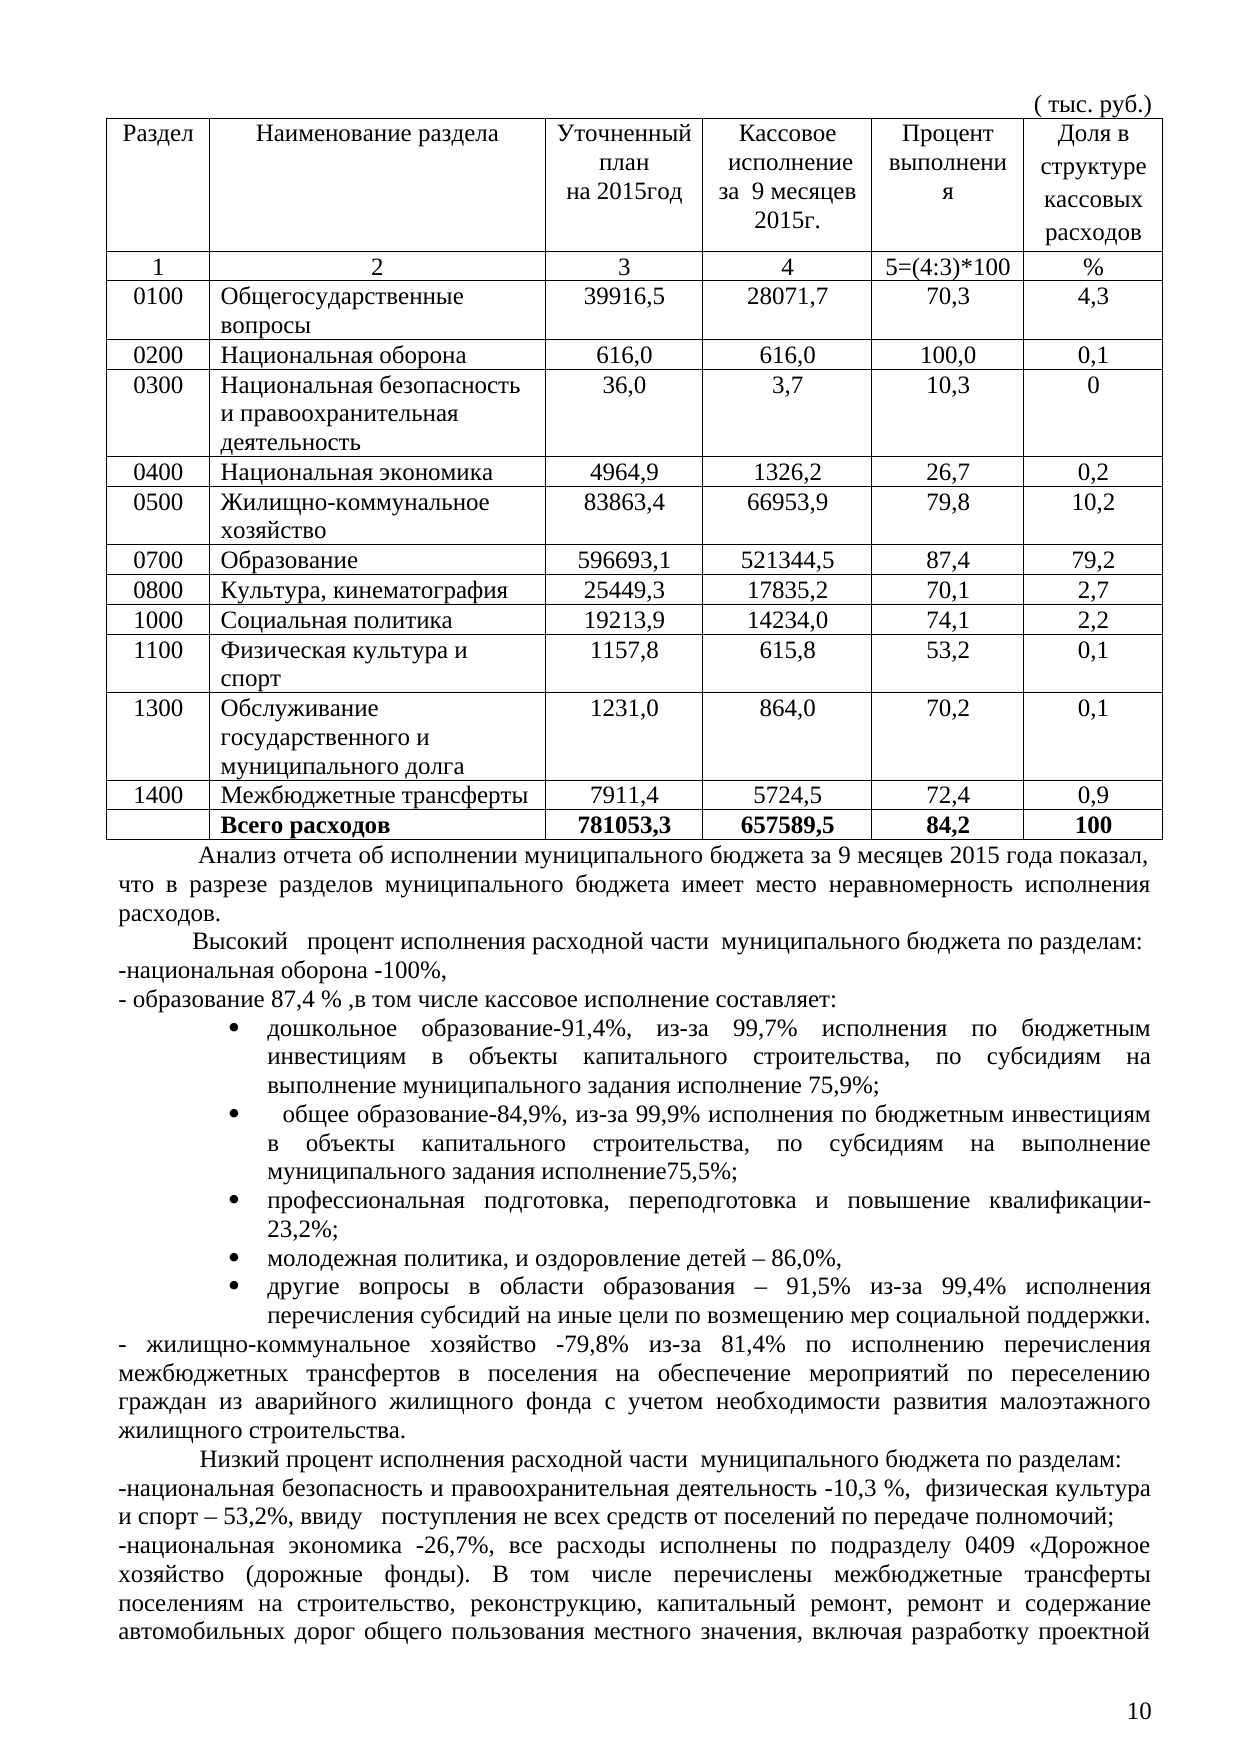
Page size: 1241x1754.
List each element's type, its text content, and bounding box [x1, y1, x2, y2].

table_cell Всего расходов [210, 810, 545, 839]
table_cell 70,2 [872, 693, 1023, 779]
table_cell 36,0 [546, 370, 702, 456]
table_cell 0800 [107, 575, 209, 604]
table_cell 1326,2 [703, 457, 871, 486]
table_cell 0500 [107, 487, 209, 544]
table_cell 79,2 [1024, 545, 1162, 574]
table_cell 10,2 [1024, 487, 1162, 544]
table_cell 1231,0 [546, 693, 702, 779]
table_header Уточненный план на 2015год [546, 119, 702, 251]
table_cell 70,1 [872, 575, 1023, 604]
table_cell 0700 [107, 545, 209, 574]
table_cell Социальная политика [210, 605, 545, 634]
table_header Процент выполнения [872, 119, 1023, 251]
table_cell 0,1 [1024, 340, 1162, 369]
table_cell Национальная экономика [210, 457, 545, 486]
table_cell 4,3 [1024, 281, 1162, 339]
table_cell 0,1 [1024, 693, 1162, 779]
table_cell 39916,5 [546, 281, 702, 339]
list молодежная политика, и оздоровление детей – 86,0%, [229, 1243, 1152, 1271]
table_cell 3 [546, 252, 702, 280]
table_cell 70,3 [872, 281, 1023, 339]
table_cell Образование [210, 545, 545, 574]
table_cell 4 [703, 252, 871, 280]
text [118, 1530, 1152, 1645]
table_cell Физическая культура и спорт [210, 635, 545, 692]
table_cell 4964,9 [546, 457, 702, 486]
table_cell 2,7 [1024, 575, 1162, 604]
table_cell Обслуживание государственного и муниципального долга [210, 693, 545, 779]
table_cell [107, 810, 209, 839]
table_header Доля в структуре кассовых расходов [1024, 119, 1162, 251]
table_cell 1100 [107, 635, 209, 692]
table_cell 657589,5 [703, 810, 871, 839]
table_cell 1157,8 [546, 635, 702, 692]
table_cell 14234,0 [703, 605, 871, 634]
table_cell 19213,9 [546, 605, 702, 634]
table_cell 7911,4 [546, 781, 702, 809]
table_cell 1 [107, 252, 209, 280]
table_cell 616,0 [703, 340, 871, 369]
table_cell 17835,2 [703, 575, 871, 604]
text - жилищно-коммунальное хозяйство -79,8% из-за 81,4% по исполнению перечисления межбюджетных трансфертов в поселения на обеспечение мероприятий по переселению граждан из аварийного жилищного фонда с учетом необходимости развития малоэтажного жилищного строительства. [118, 1329, 1152, 1444]
table_cell 26,7 [872, 457, 1023, 486]
table_cell 66953,9 [703, 487, 871, 544]
table_cell 0,2 [1024, 457, 1162, 486]
list профессиональная подготовка, переподготовка и повышение квалификации-23,2%; [229, 1185, 1152, 1243]
table_cell 10,3 [872, 370, 1023, 456]
text Анализ отчета об исполнении муниципального бюджета за 9 месяцев 2015 года показал, что в разрезе разделов муниципального бюджета имеет место неравномерность исполнения расходов. [118, 840, 1152, 926]
table_cell Национальная безопасность и правоохранительная деятельность [210, 370, 545, 456]
list другие вопросы в области образования – 91,5% из-за 99,4% исполнения перечисления субсидий на иные цели по возмещению мер социальной поддержки. [229, 1271, 1152, 1329]
table_cell 615,8 [703, 635, 871, 692]
table_cell 521344,5 [703, 545, 871, 574]
table_header Кассовое исполнение за 9 месяцев 2015г. [703, 119, 871, 251]
text - образование 87,4 % ,в том числе кассовое исполнение составляет: [118, 984, 1152, 1013]
table_cell 87,4 [872, 545, 1023, 574]
table_cell 0100 [107, 281, 209, 339]
table_cell 100,0 [872, 340, 1023, 369]
table_cell 25449,3 [546, 575, 702, 604]
table_cell 0,9 [1024, 781, 1162, 809]
text ( тыс. руб.) [118, 89, 1152, 117]
table_cell 0400 [107, 457, 209, 486]
table_cell 28071,7 [703, 281, 871, 339]
table_cell 2,2 [1024, 605, 1162, 634]
text Высокий процент исполнения расходной части муниципального бюджета по разделам: [118, 926, 1152, 955]
table_cell Межбюджетные трансферты [210, 781, 545, 809]
table_cell 781053,3 [546, 810, 702, 839]
table_cell Жилищно-коммунальное хозяйство [210, 487, 545, 544]
table_cell 3,7 [703, 370, 871, 456]
table_cell 864,0 [703, 693, 871, 779]
table_cell Национальная оборона [210, 340, 545, 369]
list дошкольное образование-91,4%, из-за 99,7% исполнения по бюджетным инвестициям в объекты капитального строительства, по субсидиям на выполнение муниципального задания исполнение 75,9%; [229, 1013, 1152, 1099]
table_cell 1300 [107, 693, 209, 779]
table_cell 0 [1024, 370, 1162, 456]
table_cell 83863,4 [546, 487, 702, 544]
table_cell 2 [210, 252, 545, 280]
table_cell 5=(4:3)*100 [872, 252, 1023, 280]
table_cell 72,4 [872, 781, 1023, 809]
table_cell % [1024, 252, 1162, 280]
table_cell 53,2 [872, 635, 1023, 692]
table_cell 1400 [107, 781, 209, 809]
table_cell 1000 [107, 605, 209, 634]
table_cell 100 [1024, 810, 1162, 839]
table_cell Культура, кинематография [210, 575, 545, 604]
table_header Раздел [107, 119, 209, 251]
table_cell 5724,5 [703, 781, 871, 809]
table_cell 0200 [107, 340, 209, 369]
table_cell 0300 [107, 370, 209, 456]
text -национальная оборона -100%, [118, 955, 1152, 984]
table_cell 79,8 [872, 487, 1023, 544]
table_header Наименование раздела [210, 119, 545, 251]
table_cell 74,1 [872, 605, 1023, 634]
table_cell 596693,1 [546, 545, 702, 574]
list общее образование-84,9%, из-за 99,9% исполнения по бюджетным инвестициям в объекты капитального строительства, по субсидиям на выполнение муниципального задания исполнение75,5%; [229, 1099, 1152, 1185]
table_cell 0,1 [1024, 635, 1162, 692]
table_cell 84,2 [872, 810, 1023, 839]
text Низкий процент исполнения расходной части муниципального бюджета по разделам: [118, 1444, 1152, 1473]
table_cell Общегосударственные вопросы [210, 281, 545, 339]
text -национальная безопасность и правоохранительная деятельность -10,3 %, физическая культура и спорт – 53,2%, ввиду поступления не всех средств от поселений по передаче полномочий; [118, 1473, 1152, 1530]
table_cell 616,0 [546, 340, 702, 369]
